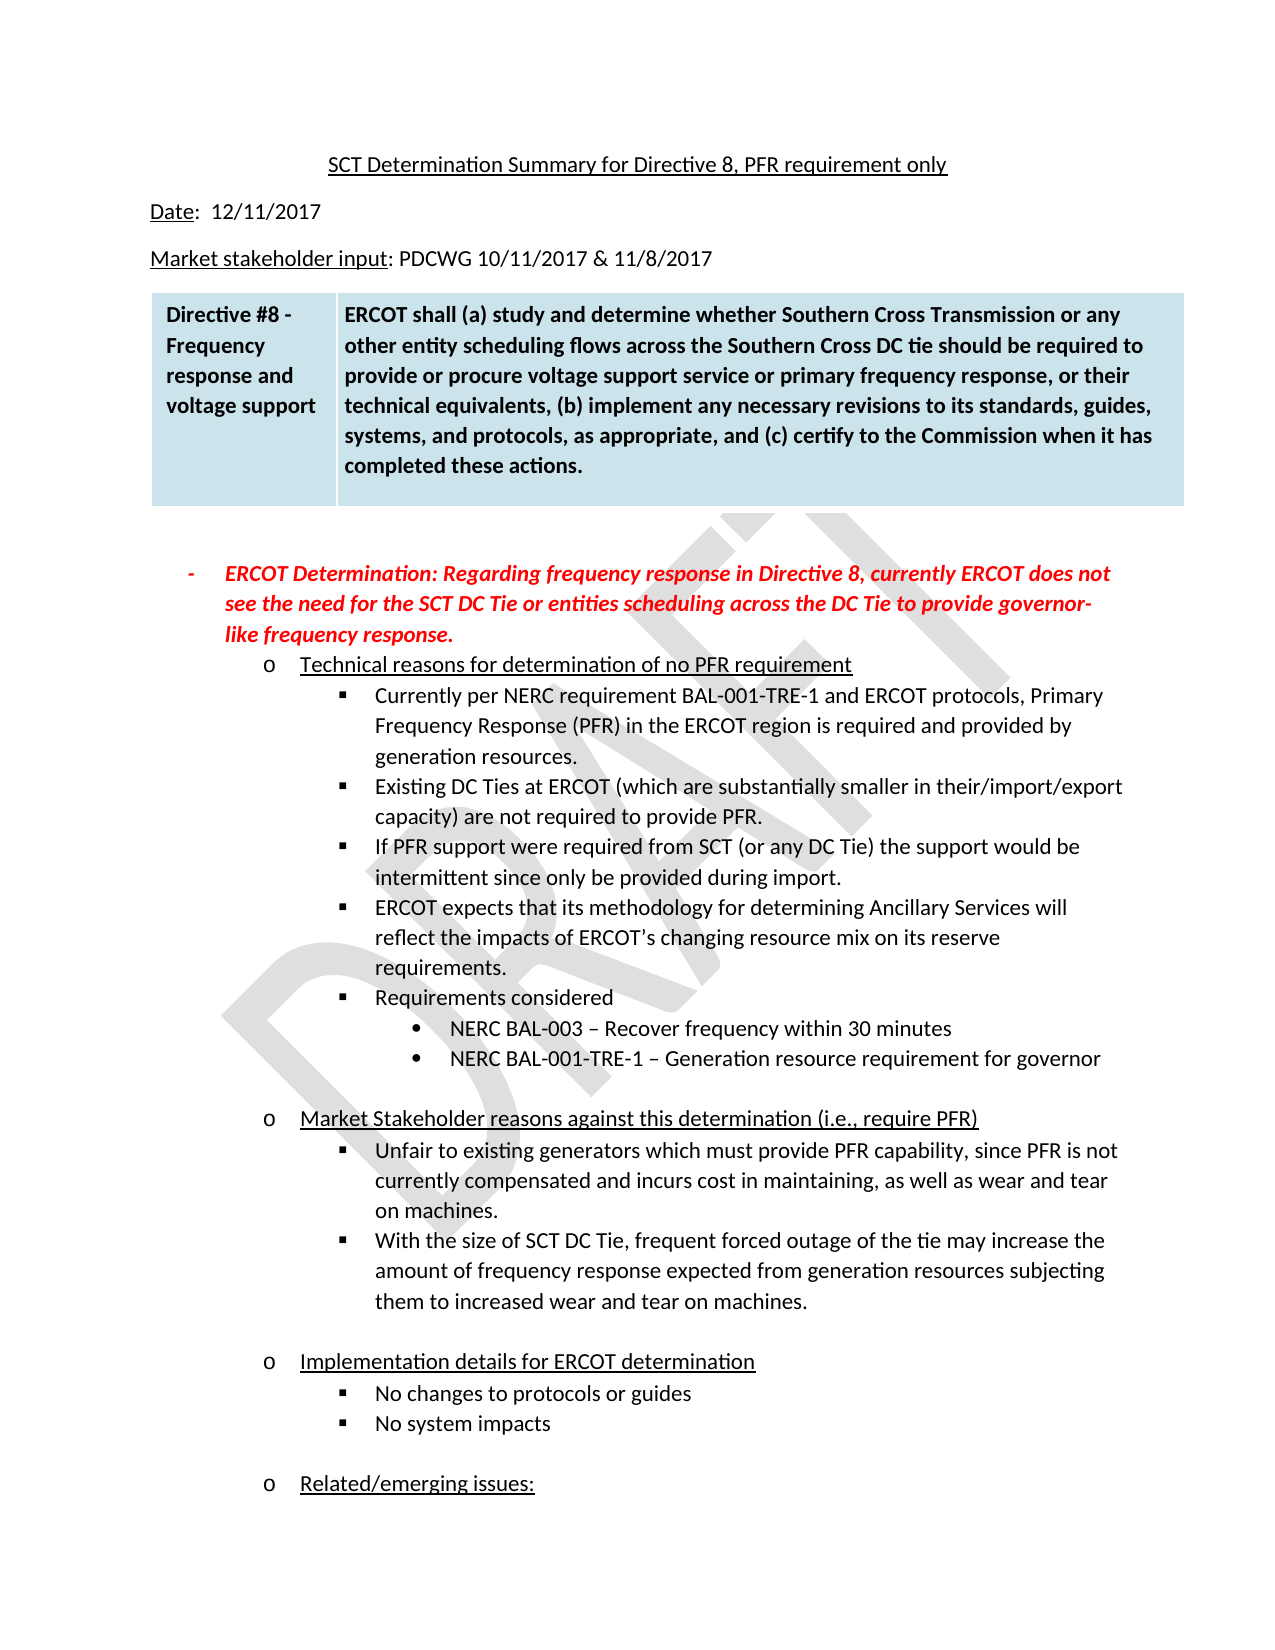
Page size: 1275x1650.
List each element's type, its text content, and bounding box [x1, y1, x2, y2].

list NERC BAL-001-TRE-1 – Generation resource requirement for governor [412, 1044, 1125, 1072]
list If PFR support were required from SCT (or any DC Tie) the support would be intermittent since only be provided during import. [337, 832, 1125, 891]
list No system impacts [337, 1409, 1125, 1437]
list Market Stakeholder reasons against this determination (i.e., require PFR) [262, 1104, 1125, 1133]
list With the size of SCT DC Tie, frequent forced outage of the tie may increase the amount of frequency response expected from generation resources subjecting them to increased wear and tear on machines. [337, 1226, 1125, 1315]
list NERC BAL-003 – Recover frequency within 30 minutes [412, 1014, 1125, 1042]
text Date: 12/11/2017 [150, 197, 1125, 225]
list Technical reasons for determination of no PFR requirement [262, 650, 1125, 679]
list Requirements considered [337, 983, 1125, 1011]
text SCT Determination Summary for Directive 8, PFR requirement only [150, 150, 1125, 178]
list ERCOT expects that its methodology for determining Ancillary Services will reflect the impacts of ERCOT’s changing resource mix on its reserve requirements. [337, 893, 1125, 981]
list Unfair to existing generators which must provide PFR capability, since PFR is not currently compensated and incurs cost in maintaining, as well as wear and tear on machines. [337, 1136, 1125, 1224]
list Implementation details for ERCOT determination [262, 1347, 1125, 1376]
list ERCOT Determination: Regarding frequency response in Directive 8, currently ERCOT does not see the need for the SCT DC Tie or entities scheduling across the DC Tie to provide governor-like frequency response. [187, 559, 1125, 648]
text Market stakeholder input: PDCWG 10/11/2017 & 11/8/2017 [150, 244, 1125, 272]
table_header ERCOT shall (a) study and determine whether Southern Cross Transmission or any other entity scheduling flows across the Southern Cross DC tie should be required to provide or procure voltage support service or primary frequency response, or their technical equivalents, (b) implement any necessary revisions to its standards, guides, systems, and protocols, as appropriate, and (c) certify to the Commission when it has completed these actions. [338, 293, 1184, 506]
list Currently per NERC requirement BAL-001-TRE-1 and ERCOT protocols, Primary Frequency Response (PFR) in the ERCOT region is required and provided by generation resources. [337, 681, 1125, 770]
list No changes to protocols or guides [337, 1379, 1125, 1407]
list Related/emerging issues: [262, 1469, 1125, 1498]
table_header Directive #8 - Frequency response and voltage support [152, 293, 336, 506]
list Existing DC Ties at ERCOT (which are substantially smaller in their/import/export capacity) are not required to provide PFR. [337, 772, 1125, 830]
